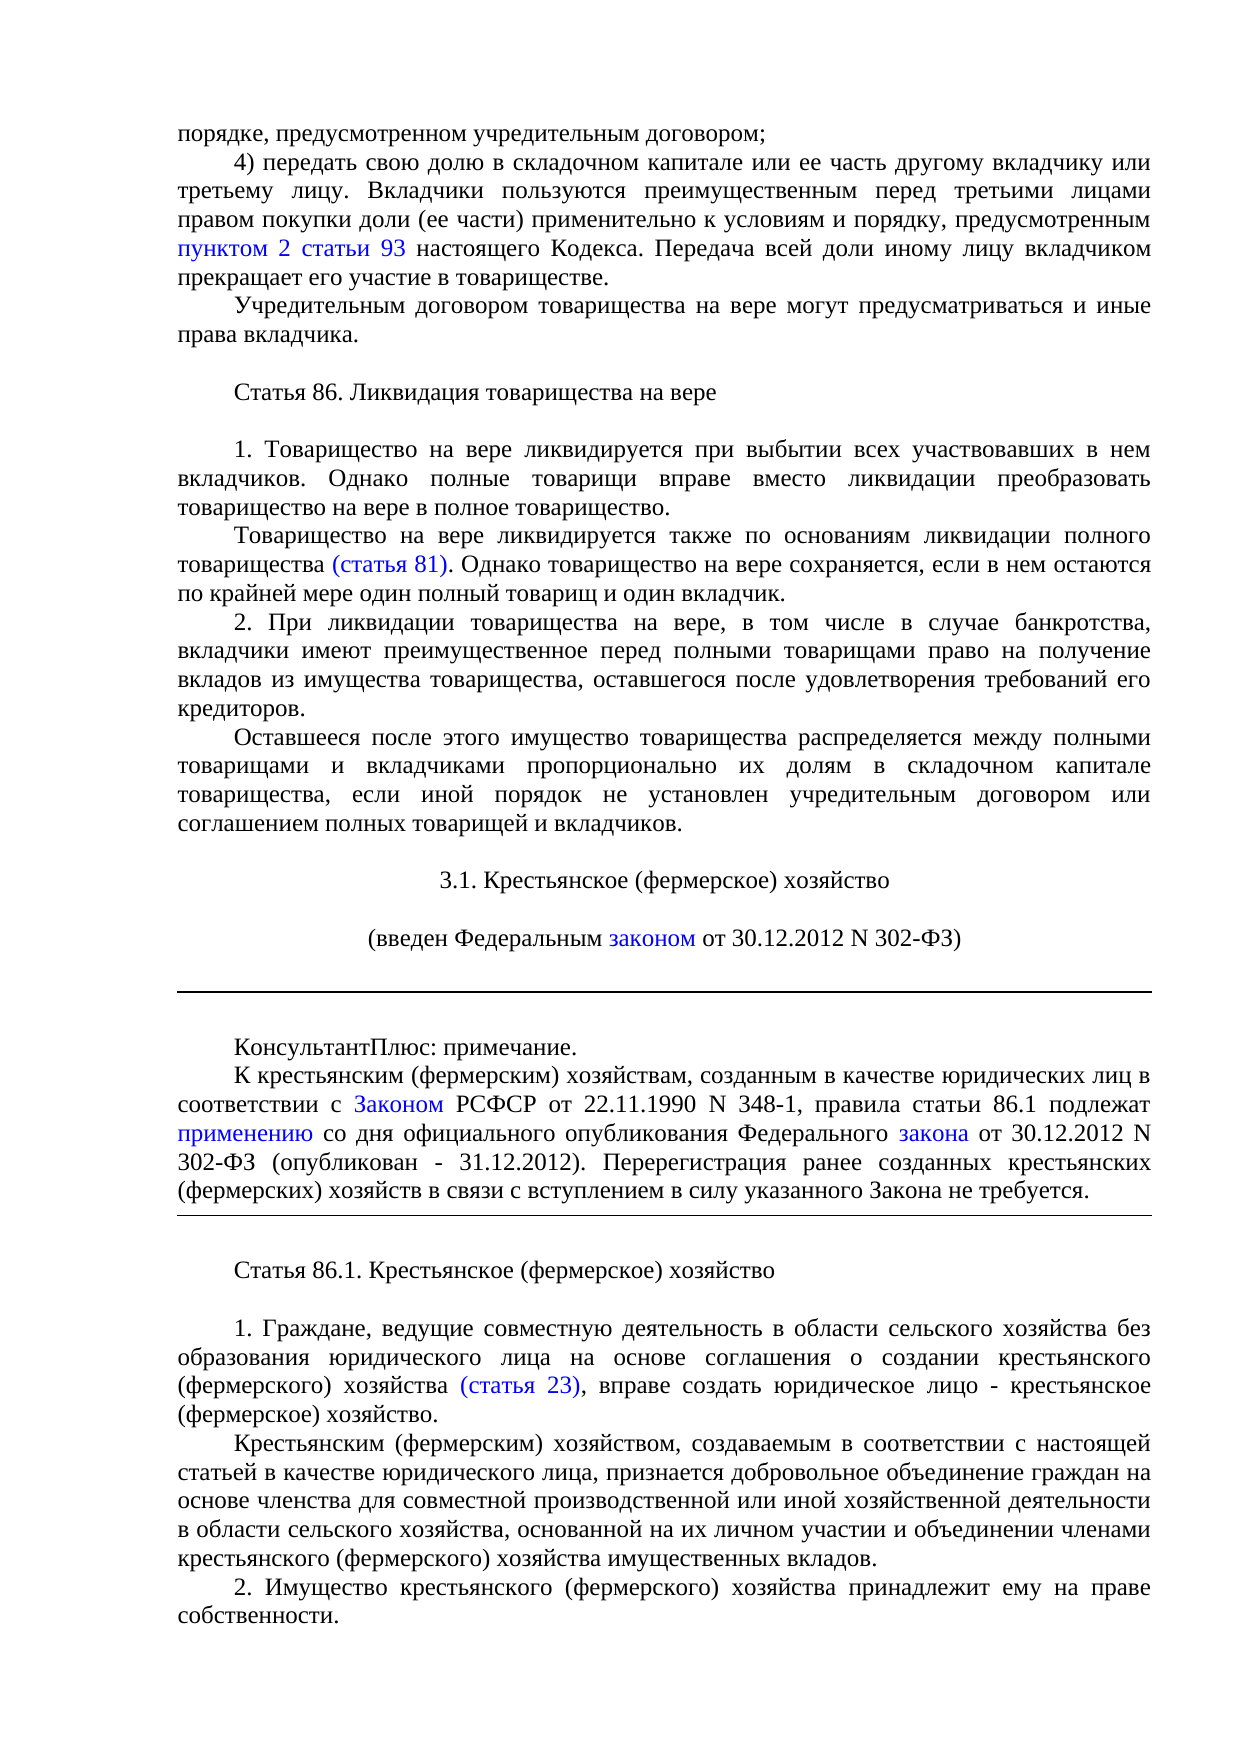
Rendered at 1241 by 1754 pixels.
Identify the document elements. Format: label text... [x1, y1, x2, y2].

text Оставшееся после этого имущество товарищества распределяется между полными товарищами и вкладчиками пропорционально их долям в складочном капитале товарищества, если иной порядок не установлен учредительным договором или соглашением полных товарищей и вкладчиков. [177, 722, 1152, 837]
text Статья 86. Ликвидация товарищества на вере [177, 377, 1152, 406]
text 1. Граждане, ведущие совместную деятельность в области сельского хозяйства без образования юридического лица на основе соглашения о создании крестьянского (фермерского) хозяйства (статья 23), вправе создать юридическое лицо - крестьянское (фермерское) хозяйство. [177, 1313, 1152, 1428]
text 4) передать свою долю в складочном капитале или ее часть другому вкладчику или третьему лицу. Вкладчики пользуются преимущественным перед третьими лицами правом покупки доли (ее части) применительно к условиям и порядку, предусмотренным пунктом 2 статьи 93 настоящего Кодекса. Передача всей доли иному лицу вкладчиком прекращает его участие в товариществе. [177, 147, 1152, 291]
text 2. Имущество крестьянского (фермерского) хозяйства принадлежит ему на праве собственности. [177, 1572, 1152, 1629]
text 1. Товарищество на вере ликвидируется при выбытии всех участвовавших в нем вкладчиков. Однако полные товарищи вправе вместо ликвидации преобразовать товарищество на вере в полное товарищество. [177, 434, 1152, 521]
text Учредительным договором товарищества на вере могут предусматриваться и иные права вкладчика. [177, 291, 1152, 348]
text (введен Федеральным законом от 30.12.2012 N 302-ФЗ) [177, 923, 1152, 952]
text Крестьянским (фермерским) хозяйством, создаваемым в соответствии с настоящей статьей в качестве юридического лица, признается добровольное объединение граждан на основе членства для совместной производственной или иной хозяйственной деятельности в области сельского хозяйства, основанной на их личном участии и объединении членами крестьянского (фермерского) хозяйства имущественных вкладов. [177, 1428, 1152, 1572]
text Статья 86.1. Крестьянское (фермерское) хозяйство [177, 1255, 1152, 1284]
text 3.1. Крестьянское (фермерское) хозяйство [177, 866, 1152, 894]
text К крестьянским (фермерским) хозяйствам, созданным в качестве юридических лиц в соответствии с Законом РСФСР от 22.11.1990 N 348-1, правила статьи 86.1 подлежат применению со дня официального опубликования Федерального закона от 30.12.2012 N 302-ФЗ (опубликован - 31.12.2012). Перерегистрация ранее созданных крестьянских (фермерских) хозяйств в связи с вступлением в силу указанного Закона не требуется. [177, 1061, 1152, 1204]
text КонсультантПлюс: примечание. [177, 1032, 1152, 1061]
text 2. При ликвидации товарищества на вере, в том числе в случае банкротства, вкладчики имеют преимущественное перед полными товарищами право на получение вкладов из имущества товарищества, оставшегося после удовлетворения требований его кредиторов. [177, 607, 1152, 722]
text Товарищество на вере ликвидируется также по основаниям ликвидации полного товарищества (статья 81). Однако товарищество на вере сохраняется, если в нем остаются по крайней мере один полный товарищ и один вкладчик. [177, 521, 1152, 607]
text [177, 118, 1152, 147]
